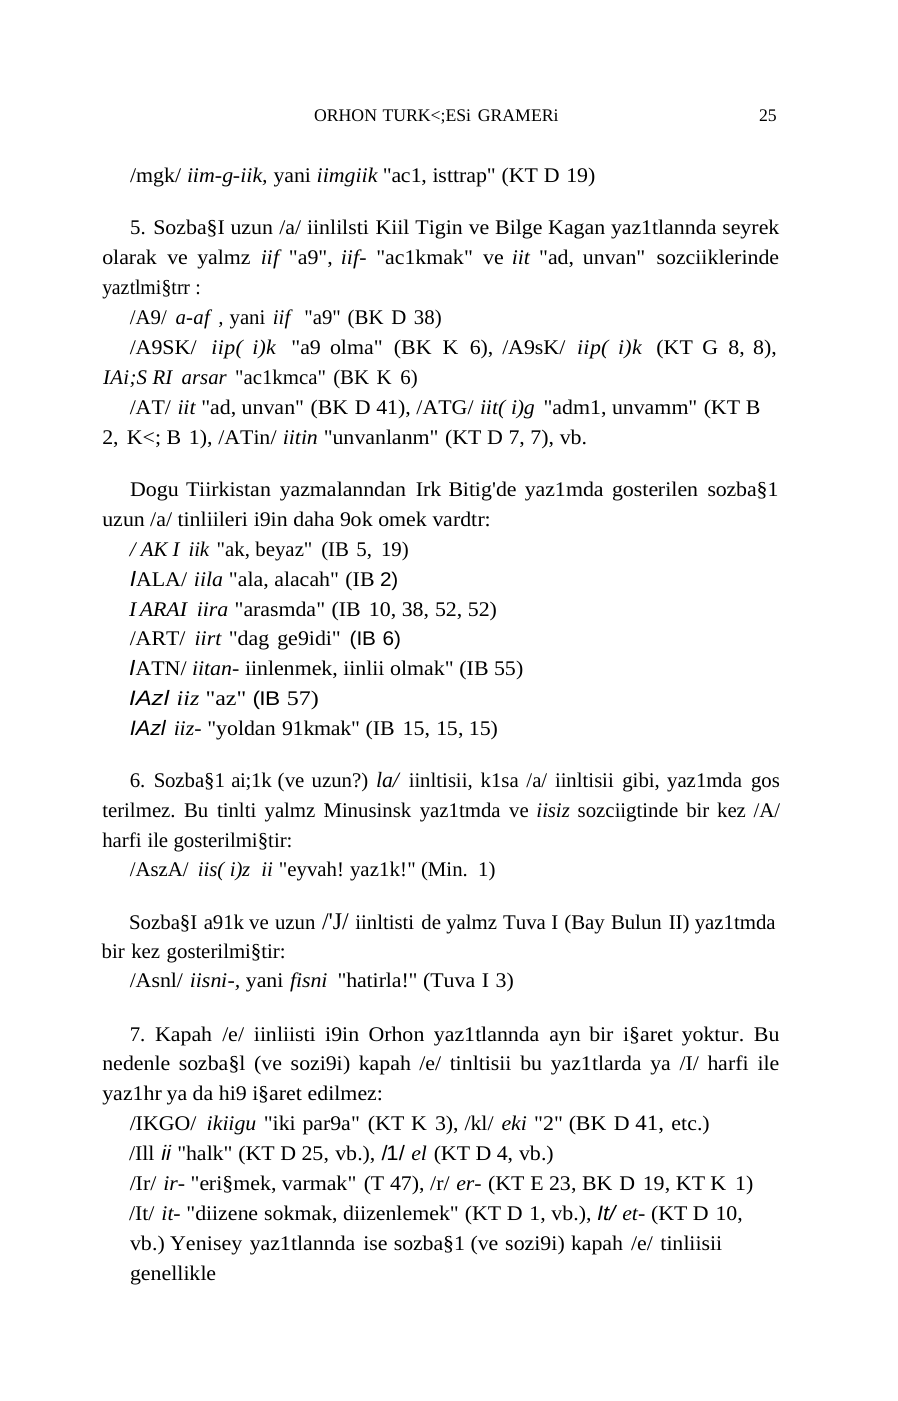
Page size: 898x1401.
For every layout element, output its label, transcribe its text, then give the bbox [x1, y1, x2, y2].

text IALA/ iila "ala, alacah" (IB 2) [129, 565, 794, 591]
text / AK I iik "ak, beyaz" (IB 5, 19) [129, 538, 794, 561]
text /AT/ iit "ad, unvan" (BK D 41), /ATG/ iit( i)g "adm1, unvamm" (KT B 2, K<; B 1), /ATin/ iitin "unvanlanm" (KT D 7, 7), vb. [102, 394, 781, 449]
text /AszA/ iis( i)z ii "eyvah! yaz1k!" (Min. 1) [129, 857, 794, 881]
text ORHON TURK<;ESi GRAMERi 25 [314, 105, 794, 125]
text /Ill ii "halk" (KT D 25, vb.), /1/ el (KT D 4, vb.) [129, 1140, 794, 1164]
list Sozba§I uzun /a/ iinlilsti Kiil Tigin ve Bilge Kagan yaz1tlannda seyrek olarak ve yalmz iif "a9", iif- "ac1kmak" ve iit "ad, unvan" sozciiklerinde yaztlmi§trr : [102, 215, 780, 299]
text IATN/ iitan- iinlenmek, iinlii olmak" (IB 55) [129, 654, 794, 680]
text /Asnl/ iisni-, yani fisni "hatirla!" (Tuva I 3) [129, 968, 794, 992]
text /ART/ iirt "dag ge9idi" (IB 6) [129, 626, 794, 650]
text IAi;S RI arsar "ac1kmca" (BK K 6) [89, 365, 431, 389]
text Sozba§I a91k ve uzun /'J/ iinltisti de yalmz Tuva I (Bay Bulun II) yaz1tmda bir kez gosterilmi§tir: [101, 907, 781, 963]
text /A9/ a-af , yani iif "a9" (BK D 38) [129, 305, 794, 329]
text /mgk/ iim-g-iik, yani iimgiik "ac1, isttrap" (KT D 19) [130, 163, 794, 187]
list Kapah /e/ iinliisti i9in Orhon yaz1tlannda ayn bir i§aret yoktur. Bu nedenle sozba§l (ve sozi9i) kapah /e/ tinltisii bu yaz1tlarda ya /I/ harfi ile yaz1hr ya da hi9 i§aret edilmez: [102, 1022, 780, 1105]
text /IKGO/ ikiigu "iki par9a" (KT K 3), /kl/ eki "2" (BK D 41, etc.) [129, 1111, 794, 1135]
list Sozba§1 ai;1k (ve uzun?) la/ iinltisii, k1sa /a/ iinltisii gibi, yaz1mda gos­ terilmez. Bu tinlti yalmz Minusinsk yaz1tmda ve iisiz sozciigtinde bir kez /A/ harfi ile gosterilmi§tir: [102, 767, 781, 852]
text /Ir/ ir- "eri§mek, varmak" (T 47), /r/ er- (KT E 23, BK D 19, KT K 1) [129, 1171, 794, 1194]
text IAzl iiz- "yoldan 91kmak" (IB 15, 15, 15) [129, 716, 794, 740]
text /A9SK/ iip( i)k "a9 olma" (BK K 6), /A9sK/ iip( i)k (KT G 8, 8), [129, 335, 794, 359]
text IARAI iira "arasmda" (IB 10, 38, 52, 52) [129, 596, 794, 621]
text Dogu Tiirkistan yazmalanndan Irk Bitig'de yaz1mda gosterilen sozba§1 uzun /a/ tinliileri i9in daha 9ok omek vardtr: [102, 477, 781, 531]
text /It/ it- "diizene sokmak, diizenlemek" (KT D 1, vb.), It/ et- (KT D 10, vb.) Yenisey yaz1tlannda ise sozba§1 (ve sozi9i) kapah /e/ tinliisii genellikle [129, 1201, 781, 1285]
text IAzl iiz "az" (IB 57) [129, 686, 794, 710]
